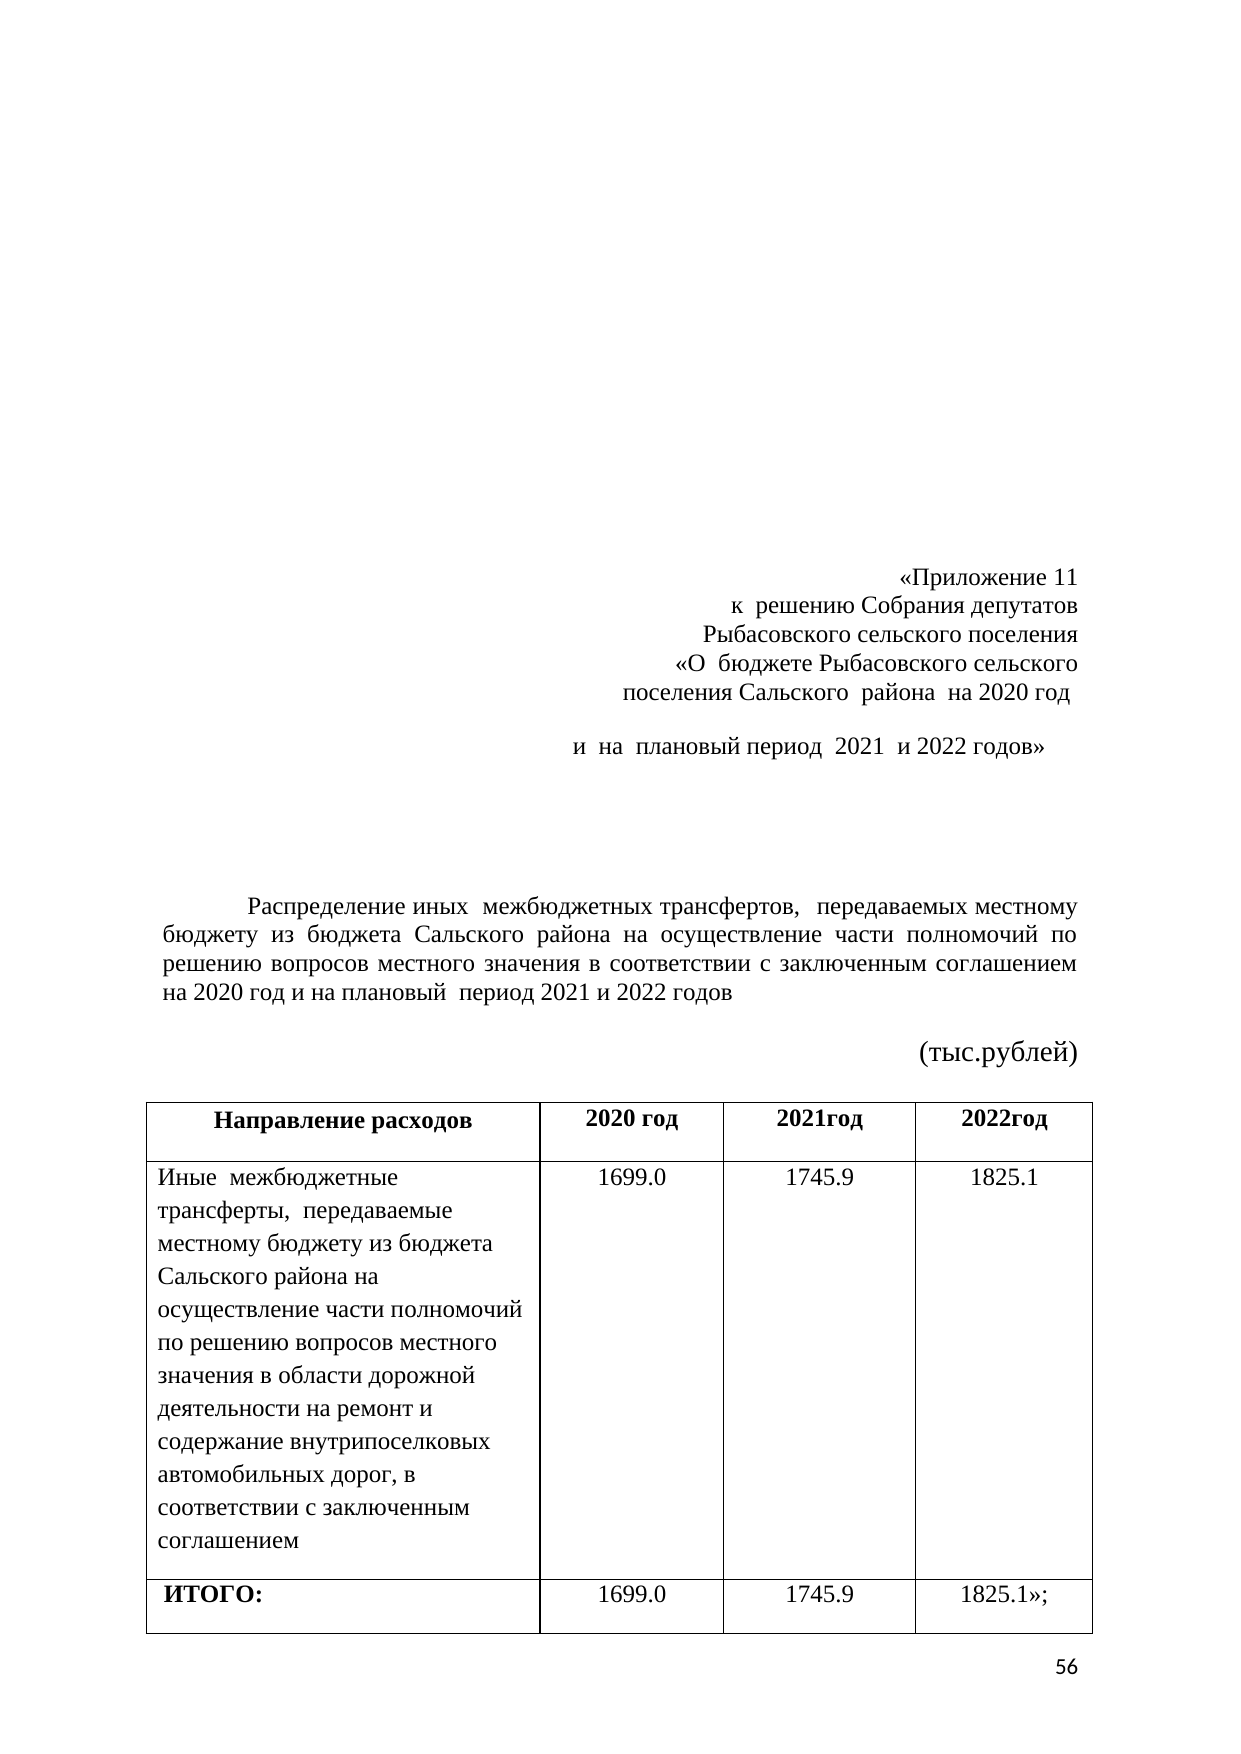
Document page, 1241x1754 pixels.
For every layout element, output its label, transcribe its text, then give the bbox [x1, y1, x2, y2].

list (тыс.рублей) [162, 1006, 1078, 1068]
list Распределение иных межбюджетных трансфертов, передаваемых местному бюджету из бюджета Сальского района на осуществление части полномочий по решению вопросов местного значения в соответствии с заключенным соглашением на 2020 год и на плановый период 2021 и 2022 годов [162, 891, 1078, 1006]
table_cell ИТОГО: [147, 1580, 539, 1633]
table_cell 1745.9 [724, 1162, 915, 1578]
table_header Направление расходов [147, 1103, 539, 1161]
list к решению Собрания депутатов [295, 591, 1078, 619]
text и на плановый период 2021 и 2022 годов» [148, 731, 1078, 759]
table_header 2022год [916, 1103, 1092, 1161]
text поселения Сальского района на 2020 год [148, 677, 1078, 706]
table_header 2021год [724, 1103, 915, 1161]
table_cell 1699.0 [541, 1162, 723, 1578]
table_cell 1825.1»; [916, 1580, 1092, 1633]
table_cell 1825.1 [916, 1162, 1092, 1578]
table_cell 1745.9 [724, 1580, 915, 1633]
list Рыбасовского сельского поселения [295, 619, 1078, 648]
table_cell Иные межбюджетные трансферты, передаваемые местному бюджету из бюджета Сальского района на осуществление части полномочий по решению вопросов местного значения в области дорожной деятельности на ремонт и содержание внутрипоселковых автомобильных дорог, в соответствии с заключенным соглашением [147, 1162, 539, 1578]
table_header 2020 год [541, 1103, 723, 1161]
list «О бюджете Рыбасовского сельского [295, 648, 1078, 677]
list «Приложение 11 [295, 562, 1078, 591]
table_cell 1699.0 [541, 1580, 723, 1633]
